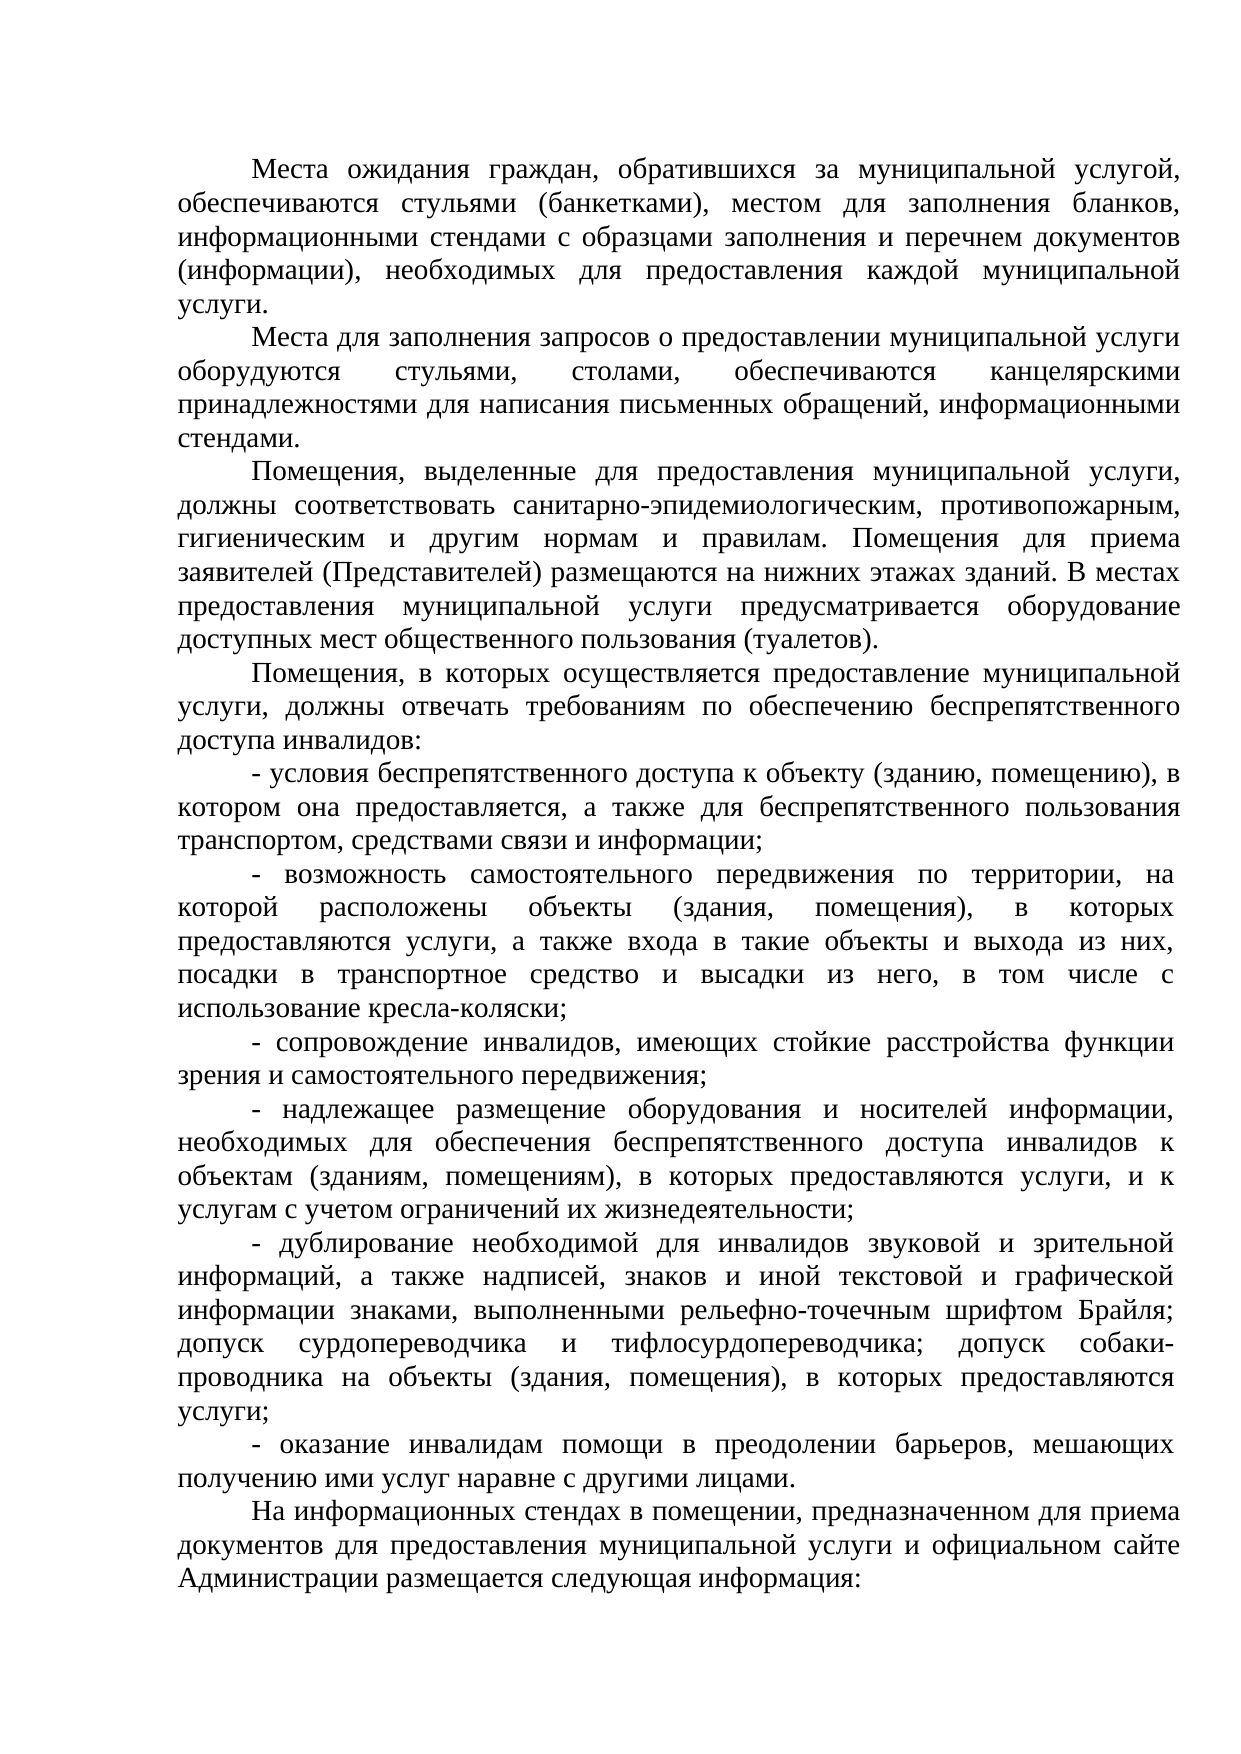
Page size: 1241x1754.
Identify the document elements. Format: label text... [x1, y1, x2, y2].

text - оказание инвалидам помощи в преодолении барьеров, мешающих получению ими услуг наравне с другими лицами. [177, 1426, 1175, 1493]
text Помещения, выделенные для предоставления муниципальной услуги, должны соответствовать санитарно-эпидемиологическим, противопожарным, гигиеническим и другим нормам и правилам. Помещения для приема заявителей (Представителей) размещаются на нижних этажах зданий. В местах предоставления муниципальной услуги предусматривается оборудование доступных мест общественного пользования (туалетов). [177, 453, 1181, 655]
text Места для заполнения запросов о предоставлении муниципальной услуги оборудуются стульями, столами, обеспечиваются канцелярскими принадлежностями для написания письменных обращений, информационными стендами. [177, 319, 1181, 453]
text - возможность самостоятельного передвижения по территории, на которой расположены объекты (здания, помещения), в которых предоставляются услуги, а также входа в такие объекты и выхода из них, посадки в транспортное средство и высадки из него, в том числе с использование кресла-коляски; [177, 856, 1175, 1024]
text На информационных стендах в помещении, предназначенном для приема документов для предоставления муниципальной услуги и официальном сайте Администрации размещается следующая информация: [177, 1493, 1181, 1594]
text - дублирование необходимой для инвалидов звуковой и зрительной информаций, а также надписей, знаков и иной текстовой и графической информации знаками, выполненными рельефно-точечным шрифтом Брайля; допуск сурдопереводчика и тифлосурдопереводчика; допуск собаки-проводника на объекты (здания, помещения), в которых предоставляются услуги; [177, 1225, 1175, 1426]
text - сопровождение инвалидов, имеющих стойкие расстройства функции зрения и самостоятельного передвижения; [177, 1024, 1175, 1091]
text - условия беспрепятственного доступа к объекту (зданию, помещению), в котором она предоставляется, а также для беспрепятственного пользования транспортом, средствами связи и информации; [177, 755, 1181, 856]
text Места ожидания граждан, обратившихся за муниципальной услугой, обеспечиваются стульями (банкетками), местом для заполнения бланков, информационными стендами с образцами заполнения и перечнем документов (информации), необходимых для предоставления каждой муниципальной услуги. [177, 152, 1181, 319]
text Помещения, в которых осуществляется предоставление муниципальной услуги, должны отвечать требованиям по обеспечению беспрепятственного доступа инвалидов: [177, 655, 1181, 755]
text - надлежащее размещение оборудования и носителей информации, необходимых для обеспечения беспрепятственного доступа инвалидов к объектам (зданиям, помещениям), в которых предоставляются услуги, и к услугам с учетом ограничений их жизнедеятельности; [177, 1091, 1175, 1225]
